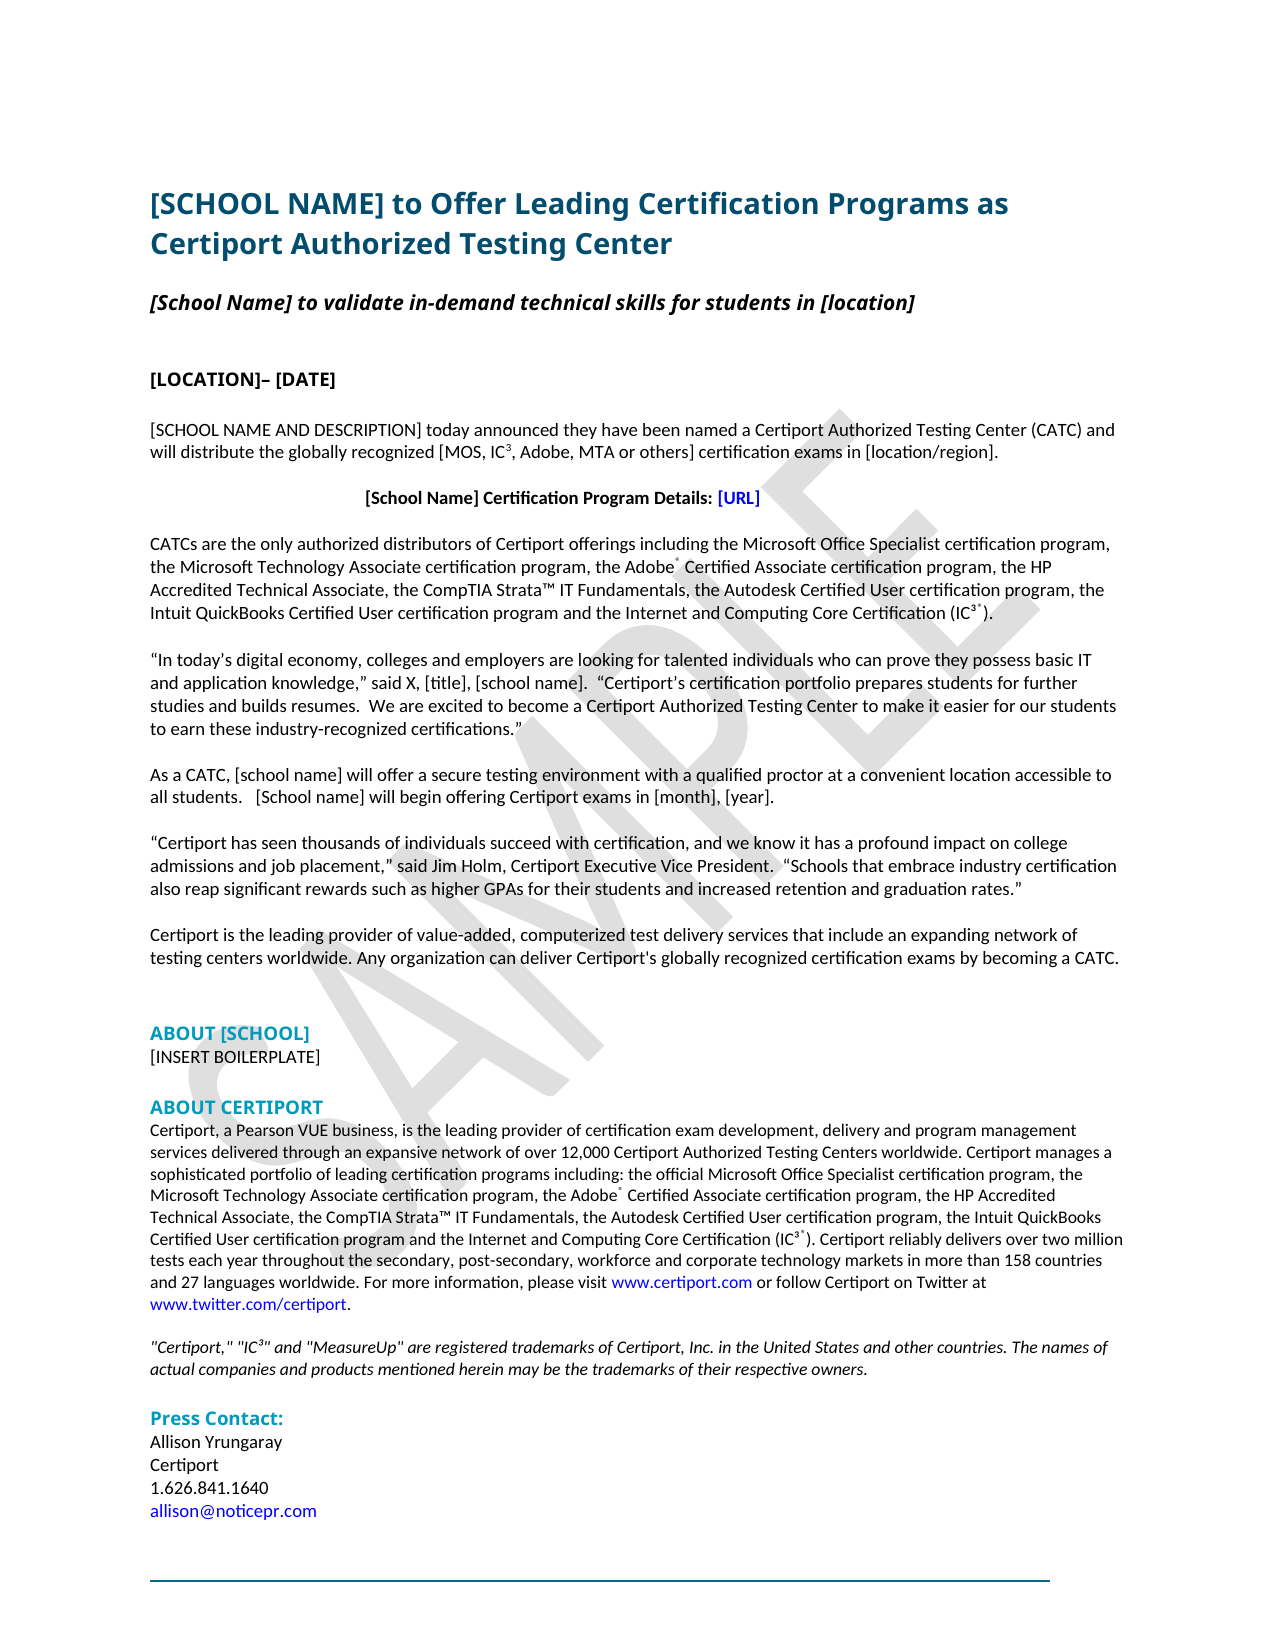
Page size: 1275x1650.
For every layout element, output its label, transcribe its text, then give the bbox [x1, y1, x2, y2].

text ABOUT CERTIPORT [75, 1094, 1050, 1119]
text "Certiport," "IC³" and "MeasureUp" are registered trademarks of Certiport, Inc. in the United States and other countries. The names of actual companies and products mentioned herein may be the trademarks of their respective owners. [150, 1336, 1125, 1379]
text Certiport [75, 1453, 1050, 1476]
text Press Contact: [150, 1405, 1050, 1431]
text Allison Yrungaray [75, 1431, 1050, 1453]
text “Certiport has seen thousands of individuals succeed with certification, and we know it has a profound impact on college admissions and job placement,” said Jim Holm, Certiport Executive Vice President. “Schools that embrace industry certification also reap significant rewards such as higher GPAs for their students and increased retention and graduation rates.” [150, 832, 1125, 900]
text [INSERT BOILERPLATE] [150, 1046, 1050, 1068]
text 1.626.841.1640 [75, 1476, 1050, 1499]
text As a CATC, [school name] will offer a secure testing environment with a qualified proctor at a convenient location accessible to all students. [School name] will begin offering Certiport exams in [month], [year]. [150, 763, 1125, 809]
text “In today’s digital economy, colleges and employers are looking for talented individuals who can prove they possess basic IT and application knowledge,” said X, [title], [school name]. “Certiport’s certification portfolio prepares students for further studies and builds resumes. We are excited to become a Certiport Authorized Testing Center to make it easier for our students to earn these industry-recognized certifications.” [150, 648, 1125, 740]
text [SCHOOL NAME] to Offer Leading Certification Programs as Certiport Authorized Testing Center [150, 183, 1125, 263]
text [SCHOOL NAME AND DESCRIPTION] today announced they have been named a Certiport Authorized Testing Center (CATC) and will distribute the globally recognized [MOS, IC3, Adobe, MTA or others] certification exams in [location/region]. [150, 418, 1125, 464]
text CATCs are the only authorized distributors of Certiport offerings including the Microsoft Office Specialist certification program, the Microsoft Technology Associate certification program, the Adobe® Certified Associate certification program, the HP Accredited Technical Associate, the CompTIA Strata™ IT Fundamentals, the Autodesk Certified User certification program, the Intuit QuickBooks Certified User certification program and the Internet and Computing Core Certification (IC³®). [150, 532, 1125, 624]
text [School Name] to validate in-demand technical skills for students in [location] [150, 288, 1125, 316]
text Certiport is the leading provider of value-added, computerized test delivery services that include an expanding network of testing centers worldwide. Any organization can deliver Certiport's globally recognized certification exams by becoming a CATC. [150, 923, 1125, 969]
text [School Name] Certification Program Details: [URL] [75, 487, 1050, 509]
text allison@noticepr.com [75, 1499, 1050, 1522]
text [LOCATION]– [DATE] [150, 367, 1050, 392]
text ABOUT [SCHOOL] [150, 1020, 1050, 1046]
text Certiport, a Pearson VUE business, is the leading provider of certification exam development, delivery and program management services delivered through an expansive network of over 12,000 Certiport Authorized Testing Centers worldwide. Certiport manages a sophisticated portfolio of leading certification programs including: the official Microsoft Office Specialist certification program, the Microsoft Technology Associate certification program, the Adobe® Certified Associate certification program, the HP Accredited Technical Associate, the CompTIA Strata™ IT Fundamentals, the Autodesk Certified User certification program, the Intuit QuickBooks Certified User certification program and the Internet and Computing Core Certification (IC³®). Certiport reliably delivers over two million tests each year throughout the secondary, post-secondary, workforce and corporate technology markets in more than 158 countries and 27 languages worldwide. For more information, please visit www.certiport.com or follow Certiport on Twitter at www.twitter.com/certiport. [150, 1119, 1125, 1314]
